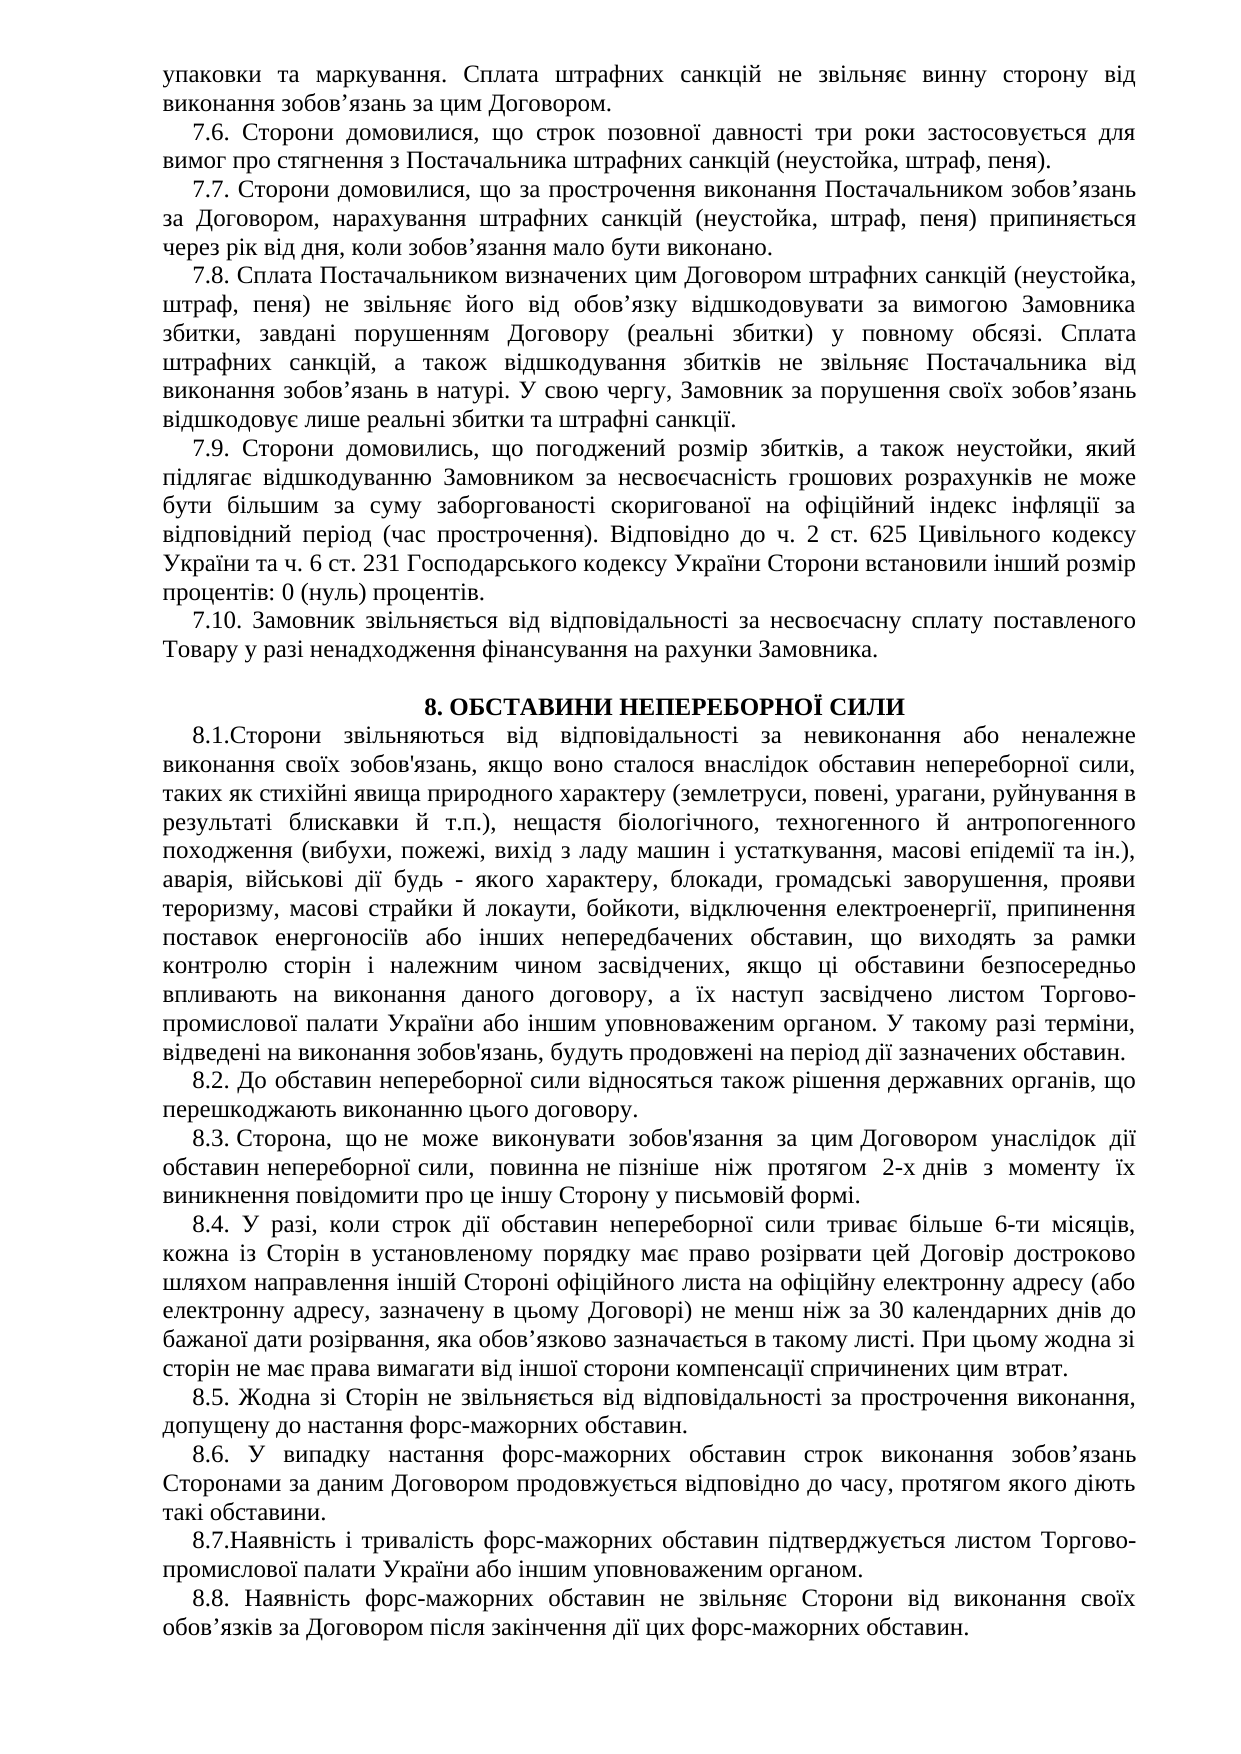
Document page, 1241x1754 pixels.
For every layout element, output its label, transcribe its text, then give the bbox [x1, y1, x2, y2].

text 8.8. Наявність форс-мажорних обставин не звільняє Сторони від виконання своїх обов’язків за Договором після закінчення дії цих форс-мажорних обставин. [162, 1583, 1137, 1640]
text 8.5. Жодна зі Сторін не звільняється від відповідальності за прострочення виконання, допущену до настання форс-мажорних обставин. [162, 1382, 1137, 1439]
text 8.1.Сторони звільняються від відповідальності за невиконання або неналежне виконання своїх зобов'язань, якщо воно сталося внаслідок обставин непереборної сили, таких як стихійні явища природного характеру (землетруси, повені, урагани, руйнування в результаті блискавки й т.п.), нещастя біологічного, техногенного й антропогенного походження (вибухи, пожежі, вихід з ладу машин і устаткування, масові епідемії та ін.), аварія, військові дії будь - якого характеру, блокади, громадські заворушення, прояви тероризму, масові страйки й локаути, бойкоти, відключення електроенергії, припинення поставок енергоносіїв або інших непередбачених обставин, що виходять за рамки контролю сторін і належним чином засвідчених, якщо ці обставини безпосередньо впливають на виконання даного договору, а їх наступ засвідчено листом Торгово-промислової палати України або іншим уповноваженим органом. У такому разі терміни, відведені на виконання зобов'язань, будуть продовжені на період дії зазначених обставин. [162, 720, 1137, 1065]
text 8.6. У випадку настання форс-мажорних обставин строк виконання зобов’язань Сторонами за даним Договором продовжується відповідно до часу, протягом якого діють такі обставини. [162, 1439, 1137, 1525]
text 7.7. Сторони домовилися, що за прострочення виконання Постачальником зобов’язань за Договором, нарахування штрафних санкцій (неустойка, штраф, пеня) припиняється через рік від дня, коли зобов’язання мало бути виконано. [162, 174, 1137, 260]
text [162, 59, 1137, 117]
text 7.9. Сторони домовились, що погоджений розмір збитків, а також неустойки, який підлягає відшкодуванню Замовником за несвоєчасність грошових розрахунків не може бути більшим за суму заборгованості скоригованої на офіційний індекс інфляції за відповідний період (час прострочення). Відповідно до ч. 2 ст. 625 Цивільного кодексу України та ч. 6 ст. 231 Господарського кодексу України Сторони встановили інший розмір процентів: 0 (нуль) процентів. [162, 433, 1137, 605]
text 8.2. До обставин непереборної сили відносяться також рішення державних органів, що перешкоджають виконанню цього договору. [162, 1065, 1137, 1123]
text 8.7.Наявність і тривалість форс-мажорних обставин підтверджується листом Торгово-промислової палати України або іншим уповноваженим органом. [162, 1525, 1137, 1583]
text 8.4. У разі, коли строк дії обставин непереборної сили триває більше 6-ти місяців, кожна із Сторін в установленому порядку має право розірвати цей Договір достроково шляхом направлення іншій Стороні офіційного листа на офіційну електронну адресу (або електронну адресу, зазначену в цьому Договорі) не менш ніж за 30 календарних днів до бажаної дати розірвання, яка обов’язково зазначається в такому листі. При цьому жодна зі сторін не має права вимагати від іншої сторони компенсації спричинених цим втрат. [162, 1209, 1137, 1382]
text 8. ОБСТАВИНИ НЕПЕРЕБОРНОЇ СИЛИ [162, 692, 1137, 720]
text 8.3. Сторона, що не може виконувати зобов'язання за цим Договором унаслідок дії обставин непереборної сили, повинна не пізніше ніж протягом 2-х днів з моменту їх виникнення повідомити про це іншу Сторону у письмовій формі. [162, 1123, 1137, 1209]
text 7.6. Сторони домовилися, що строк позовної давності три роки застосовується для вимог про стягнення з Постачальника штрафних санкцій (неустойка, штраф, пеня). [162, 117, 1137, 174]
text 7.8. Сплата Постачальником визначених цим Договором штрафних санкцій (неустойка, штраф, пеня) не звільняє його від обов’язку відшкодовувати за вимогою Замовника збитки, завдані порушенням Договору (реальні збитки) у повному обсязі. Сплата штрафних санкцій, а також відшкодування збитків не звільняє Постачальника від виконання зобов’язань в натурі. У свою чергу, Замовник за порушення своїх зобов’язань відшкодовує лише реальні збитки та штрафні санкції. [162, 260, 1137, 433]
text 7.10. Замовник звільняється від відповідальності за несвоєчасну сплату поставленого Товару у разі ненадходження фінансування на рахунки Замовника. [162, 605, 1137, 663]
